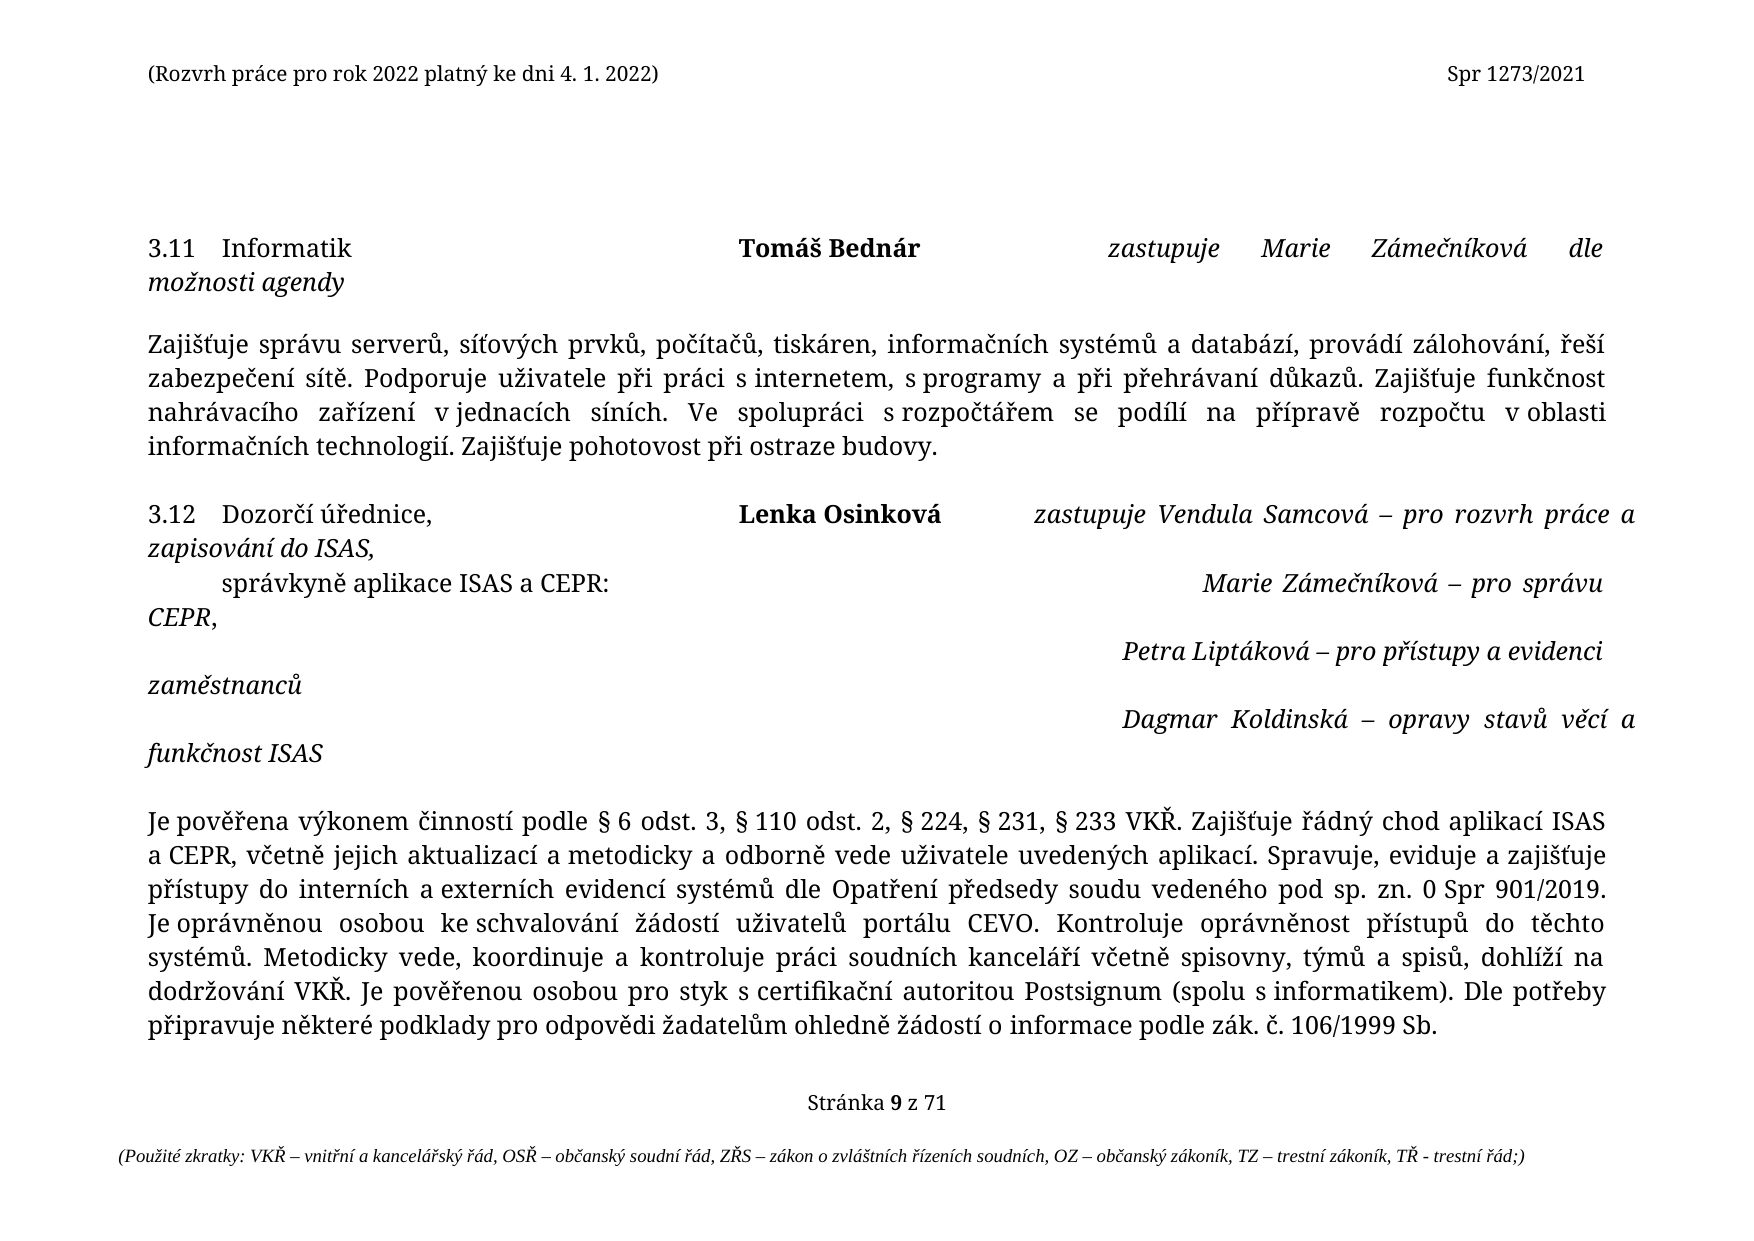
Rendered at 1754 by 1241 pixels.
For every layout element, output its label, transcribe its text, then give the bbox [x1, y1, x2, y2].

text správkyně aplikace ISAS a CEPR: Marie Zámečníková – pro správu CEPR, [148, 565, 1606, 633]
text 3.11 Informatik Tomáš Bednár zastupuje Marie Zámečníková dle možnosti agendy [148, 231, 1606, 299]
text Petra Liptáková – pro přístupy a evidenci zaměstnanců [148, 633, 1606, 701]
text 3.12 Dozorčí úřednice, Lenka Osinková zastupuje Vendula Samcová – pro rozvrh práce a zapisování do ISAS, [148, 497, 1639, 565]
text Dagmar Koldinská – opravy stavů věcí a funkčnost ISAS [148, 701, 1639, 769]
text Je pověřena výkonem činností podle § 6 odst. 3, § 110 odst. 2, § 224, § 231, § 233 VKŘ. Zajišťuje řádný chod aplikací ISAS a CEPR, včetně jejich aktualizací a metodicky a odborně vede uživatele uvedených aplikací. Spravuje, eviduje a zajišťuje přístupy do interních a externích evidencí systémů dle Opatření předsedy soudu vedeného pod sp. zn. 0 Spr 901/2019. Je oprávněnou osobou ke schvalování žádostí uživatelů portálu CEVO. Kontroluje oprávněnost přístupů do těchto systémů. Metodicky vede, koordinuje a kontroluje práci soudních kanceláří včetně spisovny, týmů a spisů, dohlíží na dodržování VKŘ. Je pověřenou osobou pro styk s certifikační autoritou Postsignum (spolu s informatikem). Dle potřeby připravuje některé podklady pro odpovědi žadatelům ohledně žádostí o informace podle zák. č. 106/1999 Sb. [148, 804, 1606, 1042]
text Zajišťuje správu serverů, síťových prvků, počítačů, tiskáren, informačních systémů a databází, provádí zálohování, řeší zabezpečení sítě. Podporuje uživatele při práci s internetem, s programy a při přehrávaní důkazů. Zajišťuje funkčnost nahrávacího zařízení v jednacích síních. Ve spolupráci s rozpočtářem se podílí na přípravě rozpočtu v oblasti informačních technologií. Zajišťuje pohotovost při ostraze budovy. [148, 327, 1606, 463]
